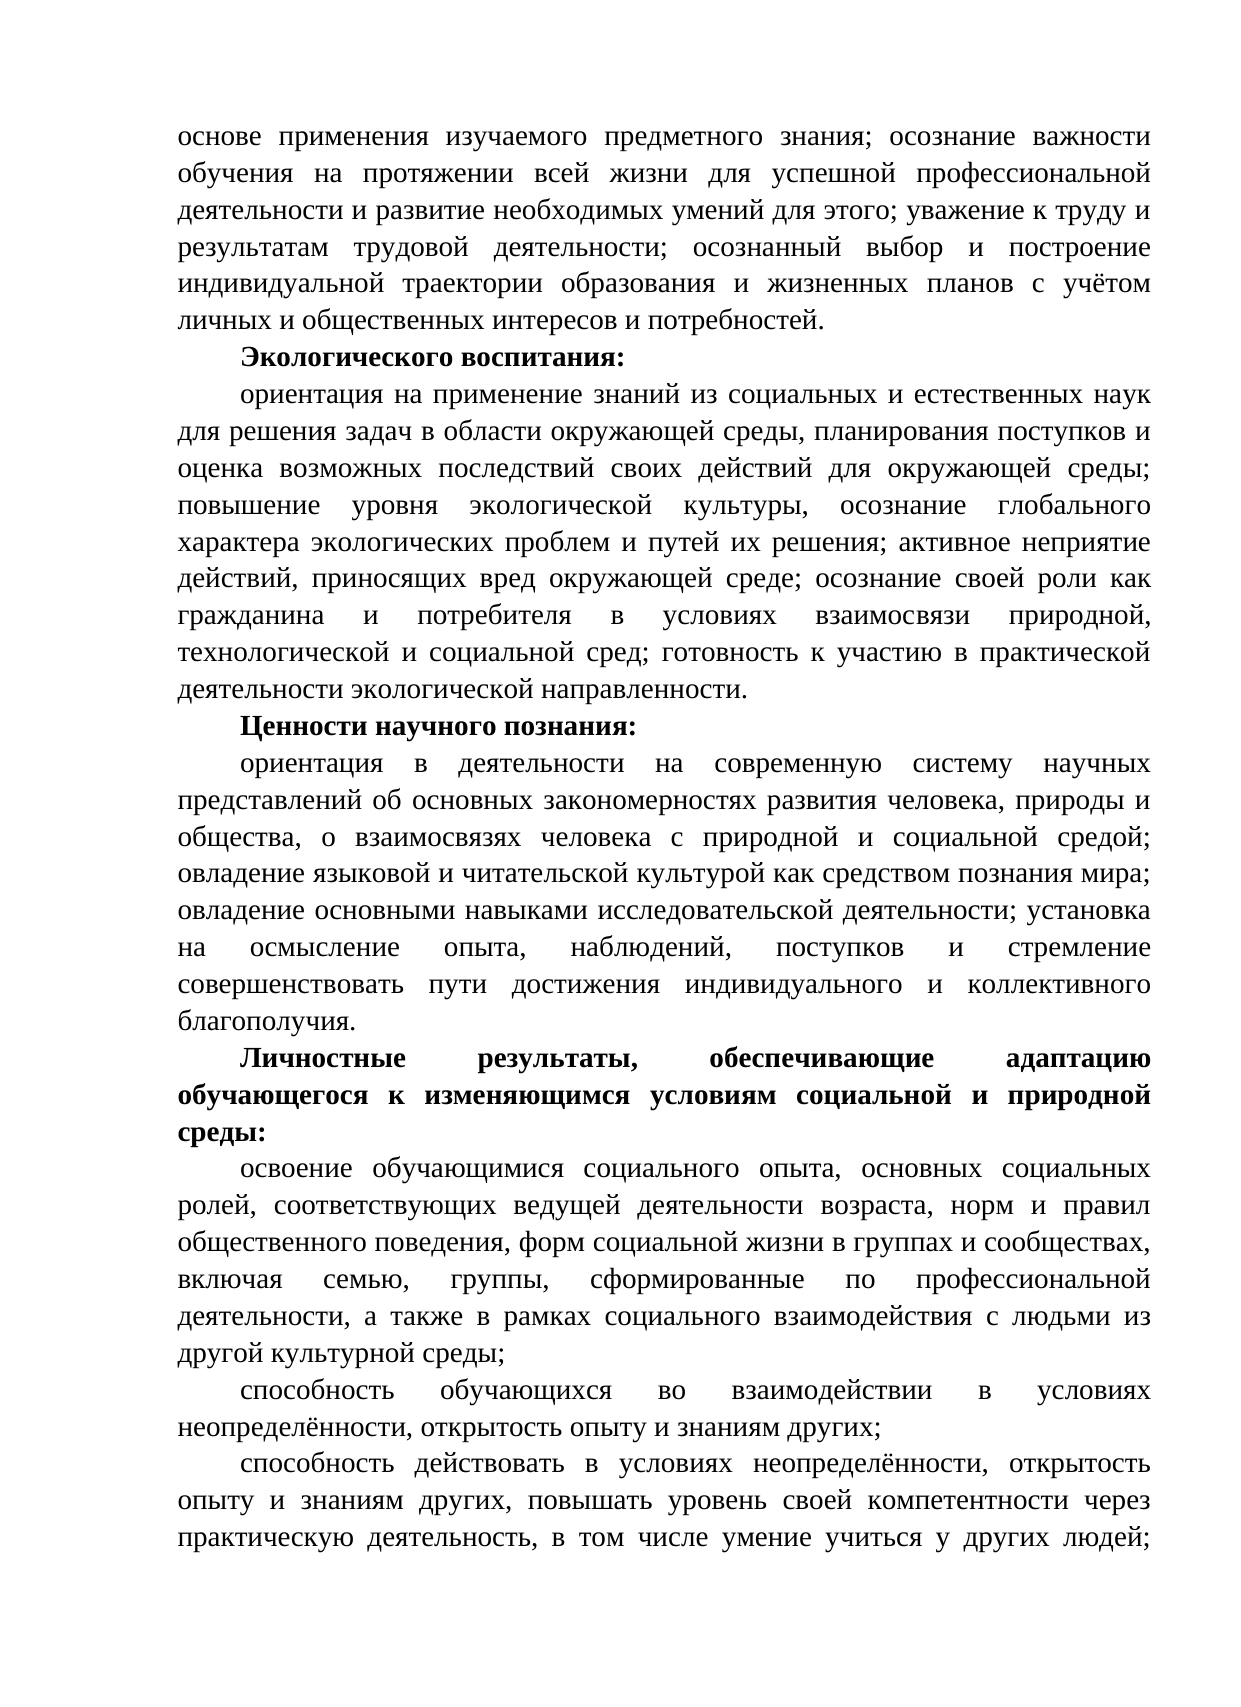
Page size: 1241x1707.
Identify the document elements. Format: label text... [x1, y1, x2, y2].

text освоение обучающимися социального опыта, основных социальных ролей, соответствующих ведущей деятельности возраста, норм и правил общественного поведения, форм социальной жизни в группах и сообществах, включая семью, группы, сформированные по профессиональной деятельности, а также в рамках социального взаимодействия с людьми из другой культурной среды; [177, 1151, 1152, 1368]
text способность обучающихся во взаимодействии в условиях неопределённости, открытость опыту и знаниям других; [177, 1372, 1152, 1442]
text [177, 1446, 1152, 1553]
text Экологического воспитания: [177, 339, 1152, 373]
text Ценности научного познания: [177, 708, 1152, 742]
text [177, 118, 1152, 336]
text ориентация на применение знаний из социальных и естественных наук для решения задач в области окружающей среды, планирования поступков и оценка возможных последствий своих действий для окружающей среды; повышение уровня экологической культуры, осознание глобального характера экологических проблем и путей их решения; активное неприятие действий, приносящих вред окружающей среде; осознание своей роли как гражданина и потребителя в условиях взаимос­вязи природной, технологической и социальной сред; готовность к участию в практической деятельности экологической направленности. [177, 376, 1152, 705]
text ориентация в деятельности на современную систему научных представлений об основных закономерностях развития человека, природы и общества, о взаимосвязях человека с природной и социальной средой; овладение языковой и читательской культурой как средством познания мира; овладение основными навыками исследовательской деятельности; установка на осмысление опыта, наблюдений, поступков и стремление совершенствовать пути достижения индивидуального и коллективного благополучия. [177, 745, 1152, 1037]
text Личностные результаты, обеспечивающие адаптацию обучающегося к изменяющимся условиям социальной и природной среды: [177, 1040, 1152, 1147]
